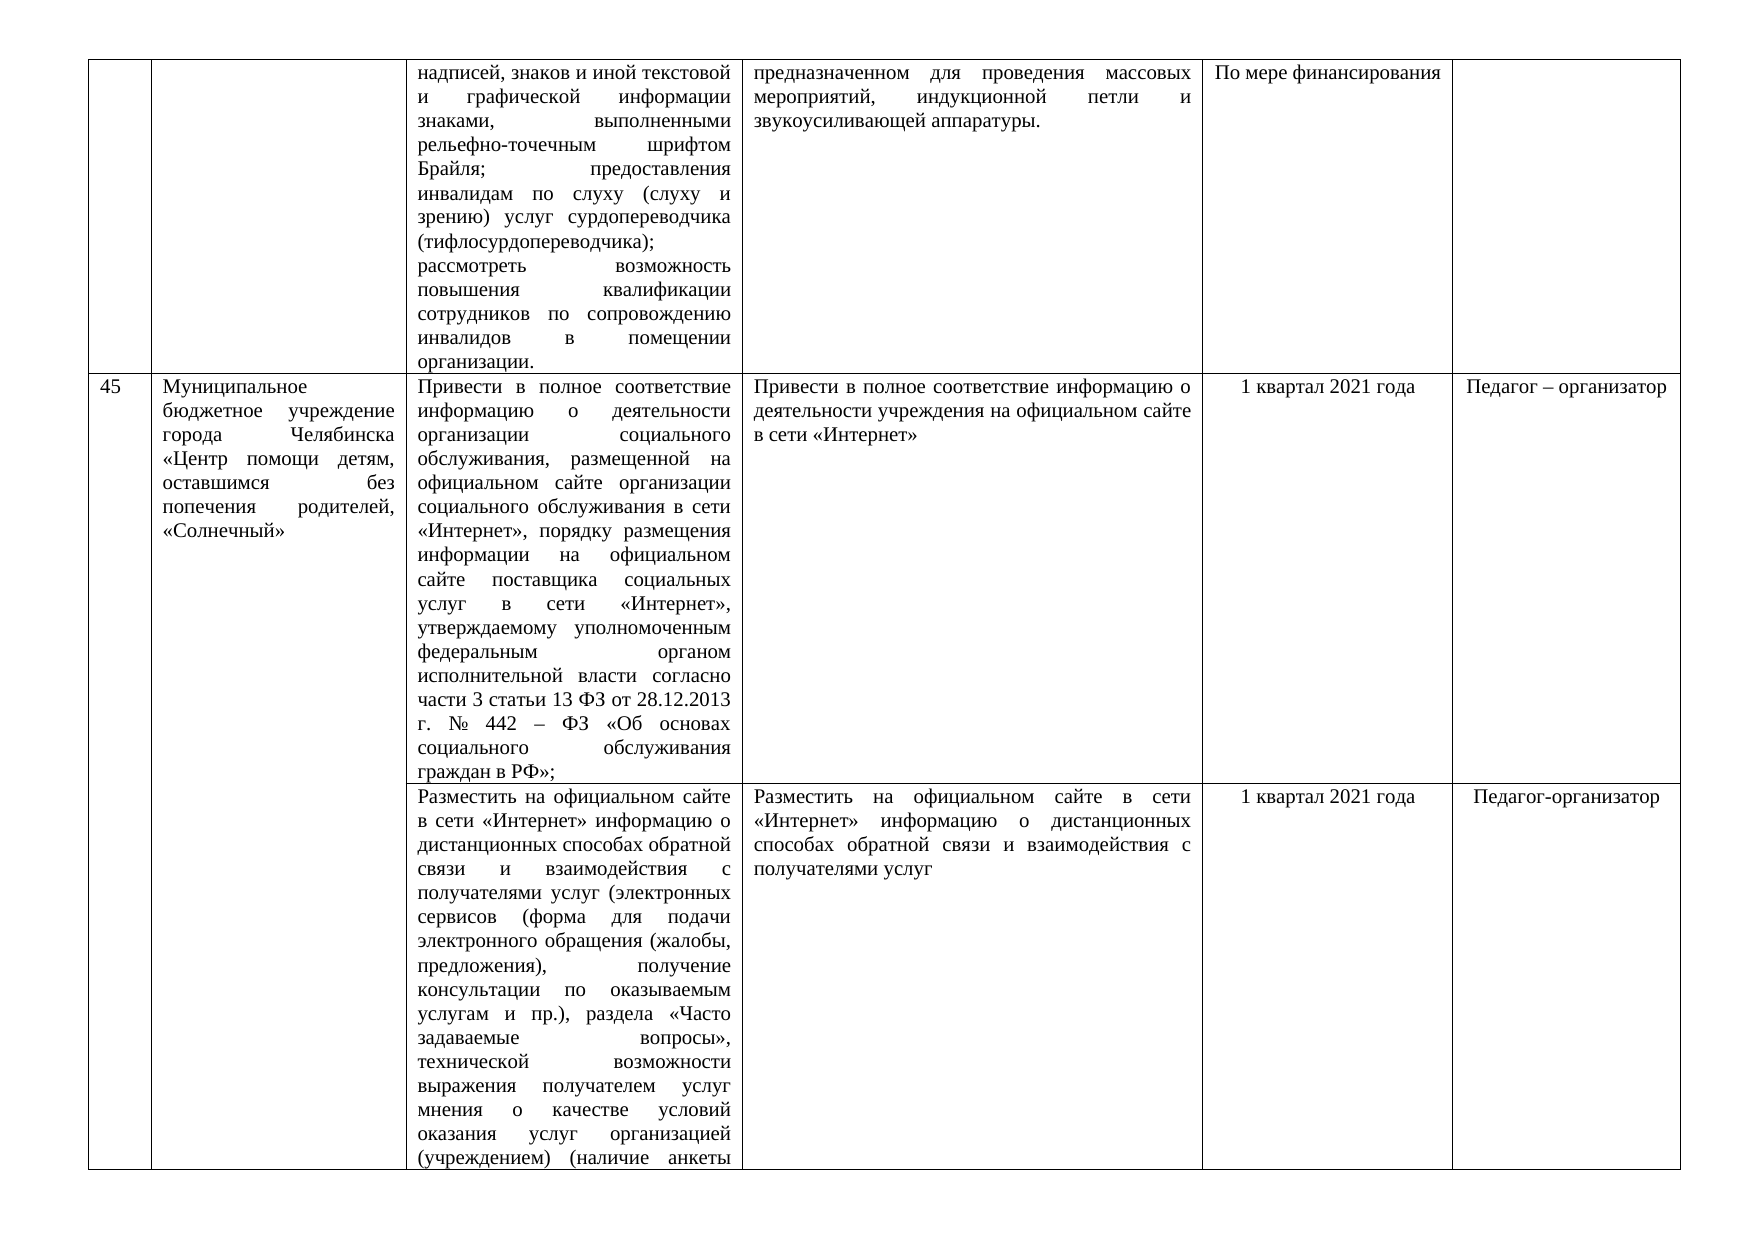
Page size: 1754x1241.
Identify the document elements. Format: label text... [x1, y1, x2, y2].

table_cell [743, 60, 1202, 373]
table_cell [743, 784, 1202, 1169]
table_cell 1 квартал 2021 года [1203, 784, 1452, 1169]
table_cell 45 [89, 374, 151, 1169]
table_cell Привести в полное соответствие информацию о деятельности учреждения на официальном сайте в сети «Интернет» [743, 374, 1202, 783]
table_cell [1203, 60, 1452, 373]
table_cell Педагог-организатор [1453, 784, 1680, 1169]
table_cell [1453, 60, 1680, 373]
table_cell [407, 784, 742, 1169]
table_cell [407, 60, 742, 373]
table_cell 1 квартал 2021 года [1203, 374, 1452, 783]
table_cell Муниципальное бюджетное учреждение города Челябинска «Центр помощи детям, оставшимся без попечения родителей, «Солнечный» [152, 374, 406, 1169]
table_cell Привести в полное соответствие информацию о деятельности организации социального обслуживания, размещенной на официальном сайте организации социального обслуживания в сети «Интернет», порядку размещения информации на официальном сайте поставщика социальных услуг в сети «Интернет», утверждаемому уполномоченным федеральным органом исполнительной власти согласно части 3 статьи 13 ФЗ от 28.12.2013 г. № 442 – ФЗ «Об основах социального обслуживания граждан в РФ»; [407, 374, 742, 783]
table_cell Педагог – организатор [1453, 374, 1680, 783]
